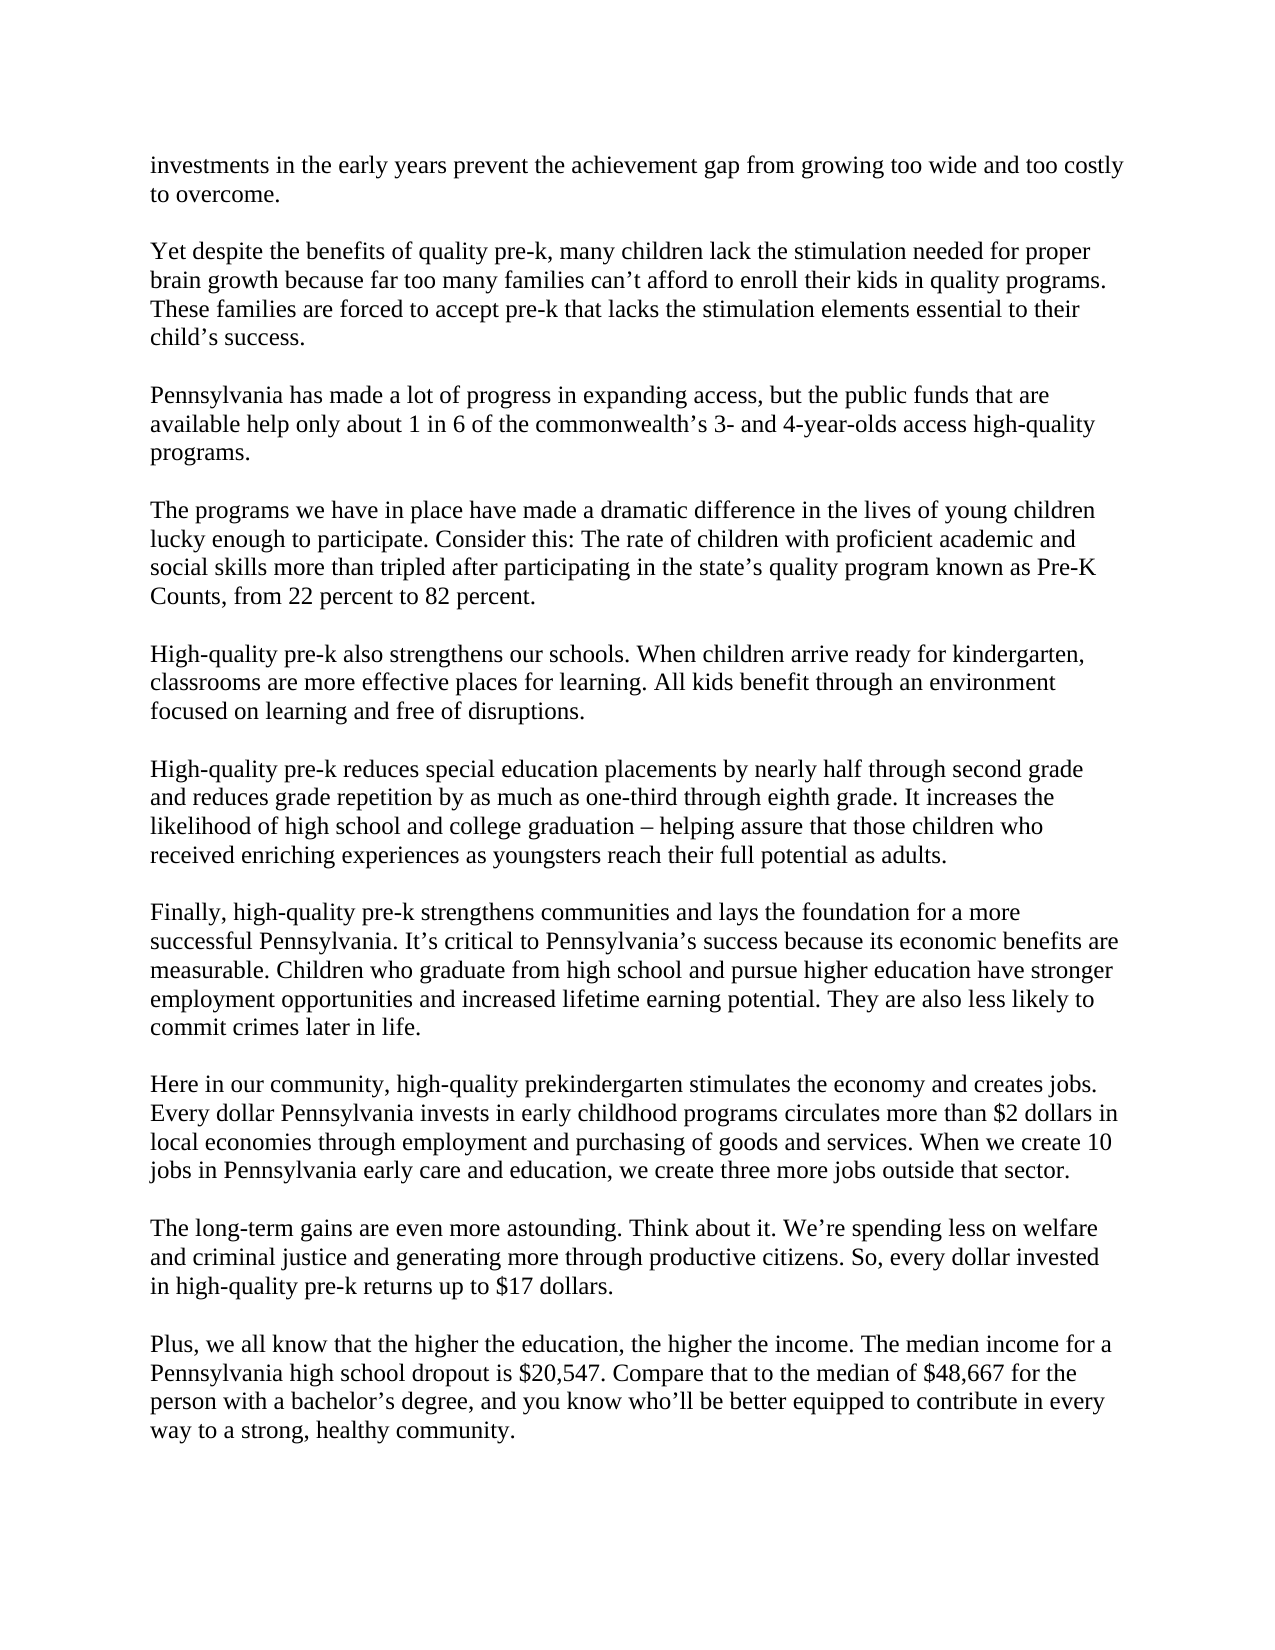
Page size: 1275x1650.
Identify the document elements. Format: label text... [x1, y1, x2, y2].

text Finally, high-quality pre-k strengthens communities and lays the foundation for a more successful Pennsylvania. It’s critical to Pennsylvania’s success because its economic benefits are measurable. Children who graduate from high school and pursue higher education have stronger employment opportunities and increased lifetime earning potential. They are also less likely to commit crimes later in life. [150, 897, 1125, 1041]
text Here in our community, high-quality prekindergarten stimulates the economy and creates jobs. Every dollar Pennsylvania invests in early childhood programs circulates more than $2 dollars in local economies through employment and purchasing of goods and services. When we create 10 jobs in Pennsylvania early care and education, we create three more jobs outside that sector. [150, 1069, 1125, 1184]
text The long-term gains are even more astounding. Think about it. We’re spending less on welfare and criminal justice and generating more through productive citizens. So, every dollar invested in high-quality pre-k returns up to $17 dollars. [150, 1213, 1125, 1300]
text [150, 150, 1125, 207]
text Plus, we all know that the higher the education, the higher the income. The median income for a Pennsylvania high school dropout is $20,547. Compare that to the median of $48,667 for the person with a bachelor’s degree, and you know who’ll be better equipped to contribute in every way to a strong, healthy community. [150, 1329, 1125, 1444]
text Yet despite the benefits of quality pre-k, many children lack the stimulation needed for proper brain growth because far too many families can’t afford to enroll their kids in quality programs. These families are forced to accept pre-k that lacks the stimulation elements essential to their child’s success. [150, 236, 1125, 351]
text High-quality pre-k also strengthens our schools. When children arrive ready for kindergarten, classrooms are more effective places for learning. All kids benefit through an environment focused on learning and free of disruptions. [150, 639, 1125, 725]
text Pennsylvania has made a lot of progress in expanding access, but the public funds that are available help only about 1 in 6 of the commonwealth’s 3- and 4-year-olds access high-quality programs. [150, 380, 1125, 466]
text High-quality pre-k reduces special education placements by nearly half through second grade and reduces grade repetition by as much as one-third through eighth grade. It increases the likelihood of high school and college graduation – helping assure that those children who received enriching experiences as youngsters reach their full potential as adults. [150, 754, 1125, 869]
text The programs we have in place have made a dramatic difference in the lives of young children lucky enough to participate. Consider this: The rate of children with proficient academic and social skills more than tripled after participating in the state’s quality program known as Pre-K Counts, from 22 percent to 82 percent. [150, 495, 1125, 610]
